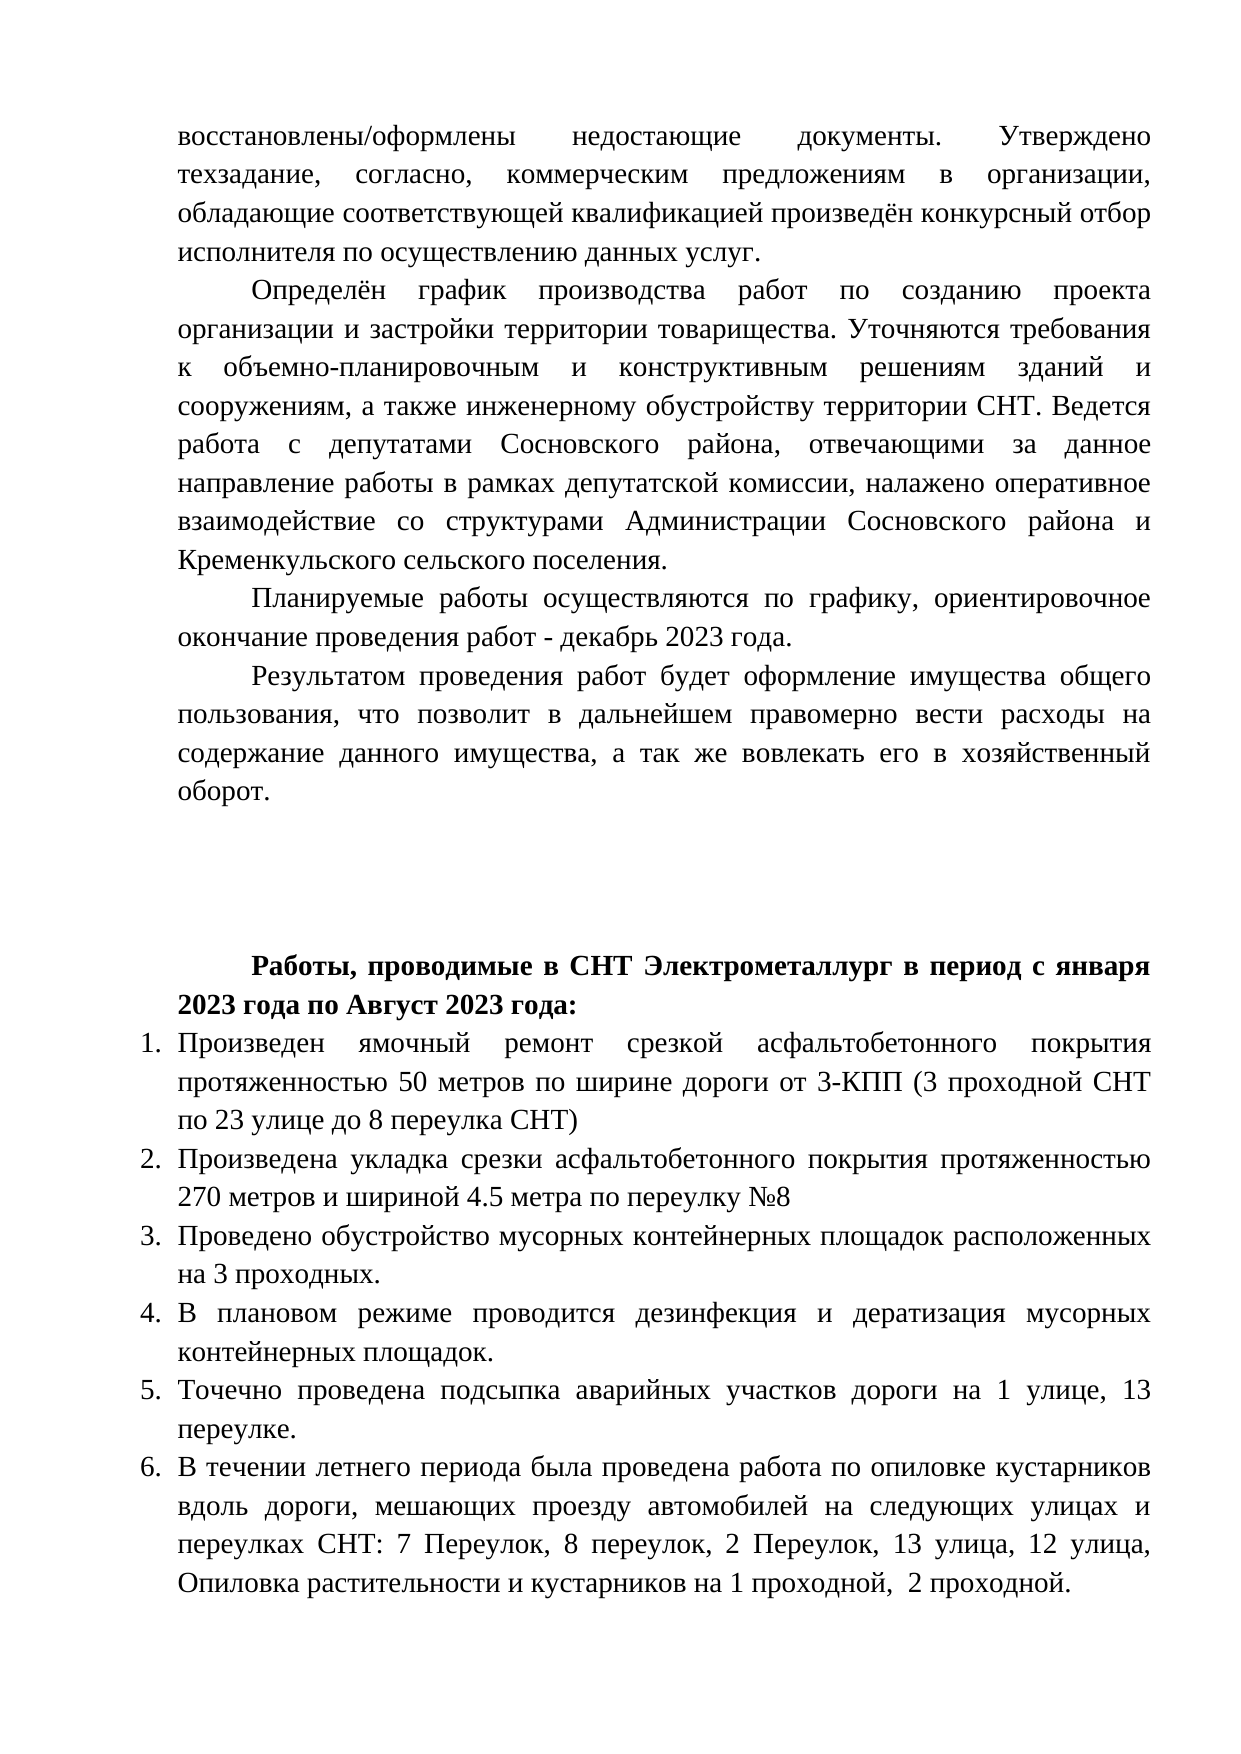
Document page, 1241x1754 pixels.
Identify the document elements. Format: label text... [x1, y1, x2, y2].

list Проведено обустройство мусорных контейнерных площадок расположенных на 3 проходных. [140, 1218, 1152, 1290]
text Результатом проведения работ будет оформление имущества общего пользования, что позволит в дальнейшем правомерно вести расходы на содержание данного имущества, а так же вовлекать его в хозяйственный оборот. [177, 658, 1152, 807]
list Точечно проведена подсыпка аварийных участков дороги на 1 улице, 13 переулке. [140, 1372, 1152, 1444]
list Произведен ямочный ремонт срезкой асфальтобетонного покрытия протяженностью 50 метров по ширине дороги от 3-КПП (3 проходной СНТ по 23 улице до 8 переулка СНТ) [140, 1025, 1152, 1136]
list Работы, проводимые в СНТ Электрометаллург в период с января 2023 года по Август 2023 года: [177, 948, 1152, 1020]
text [177, 118, 1152, 267]
text Планируемые работы осуществляются по графику, ориентировочное окончание проведения работ - декабрь 2023 года. [177, 581, 1152, 653]
text Определён график производства работ по созданию проекта организации и застройки территории товарищества. Уточняются требования к объемно-планировочным и конструктивным решениям зданий и сооружениям, а также инженерному обустройству территории СНТ. Ведется работа с депутатами Сосновского района, отвечающими за данное направление работы в рамках депутатской комиссии, налажено оперативное взаимодействие со структурами Администрации Сосновского района и Кременкульского сельского поселения. [177, 272, 1152, 576]
list В плановом режиме проводится дезинфекция и дератизация мусорных контейнерных площадок. [140, 1295, 1152, 1367]
list Произведена укладка срезки асфальтобетонного покрытия протяженностью 270 метров и шириной 4.5 метра по переулку №8 [140, 1141, 1152, 1213]
list В течении летнего периода была проведена работа по опиловке кустарников вдоль дороги, мешающих проезду автомобилей на следующих улицах и переулках СНТ: 7 Переулок, 8 переулок, 2 Переулок, 13 улица, 12 улица, Опиловка растительности и кустарников на 1 проходной, 2 проходной. [140, 1449, 1152, 1598]
